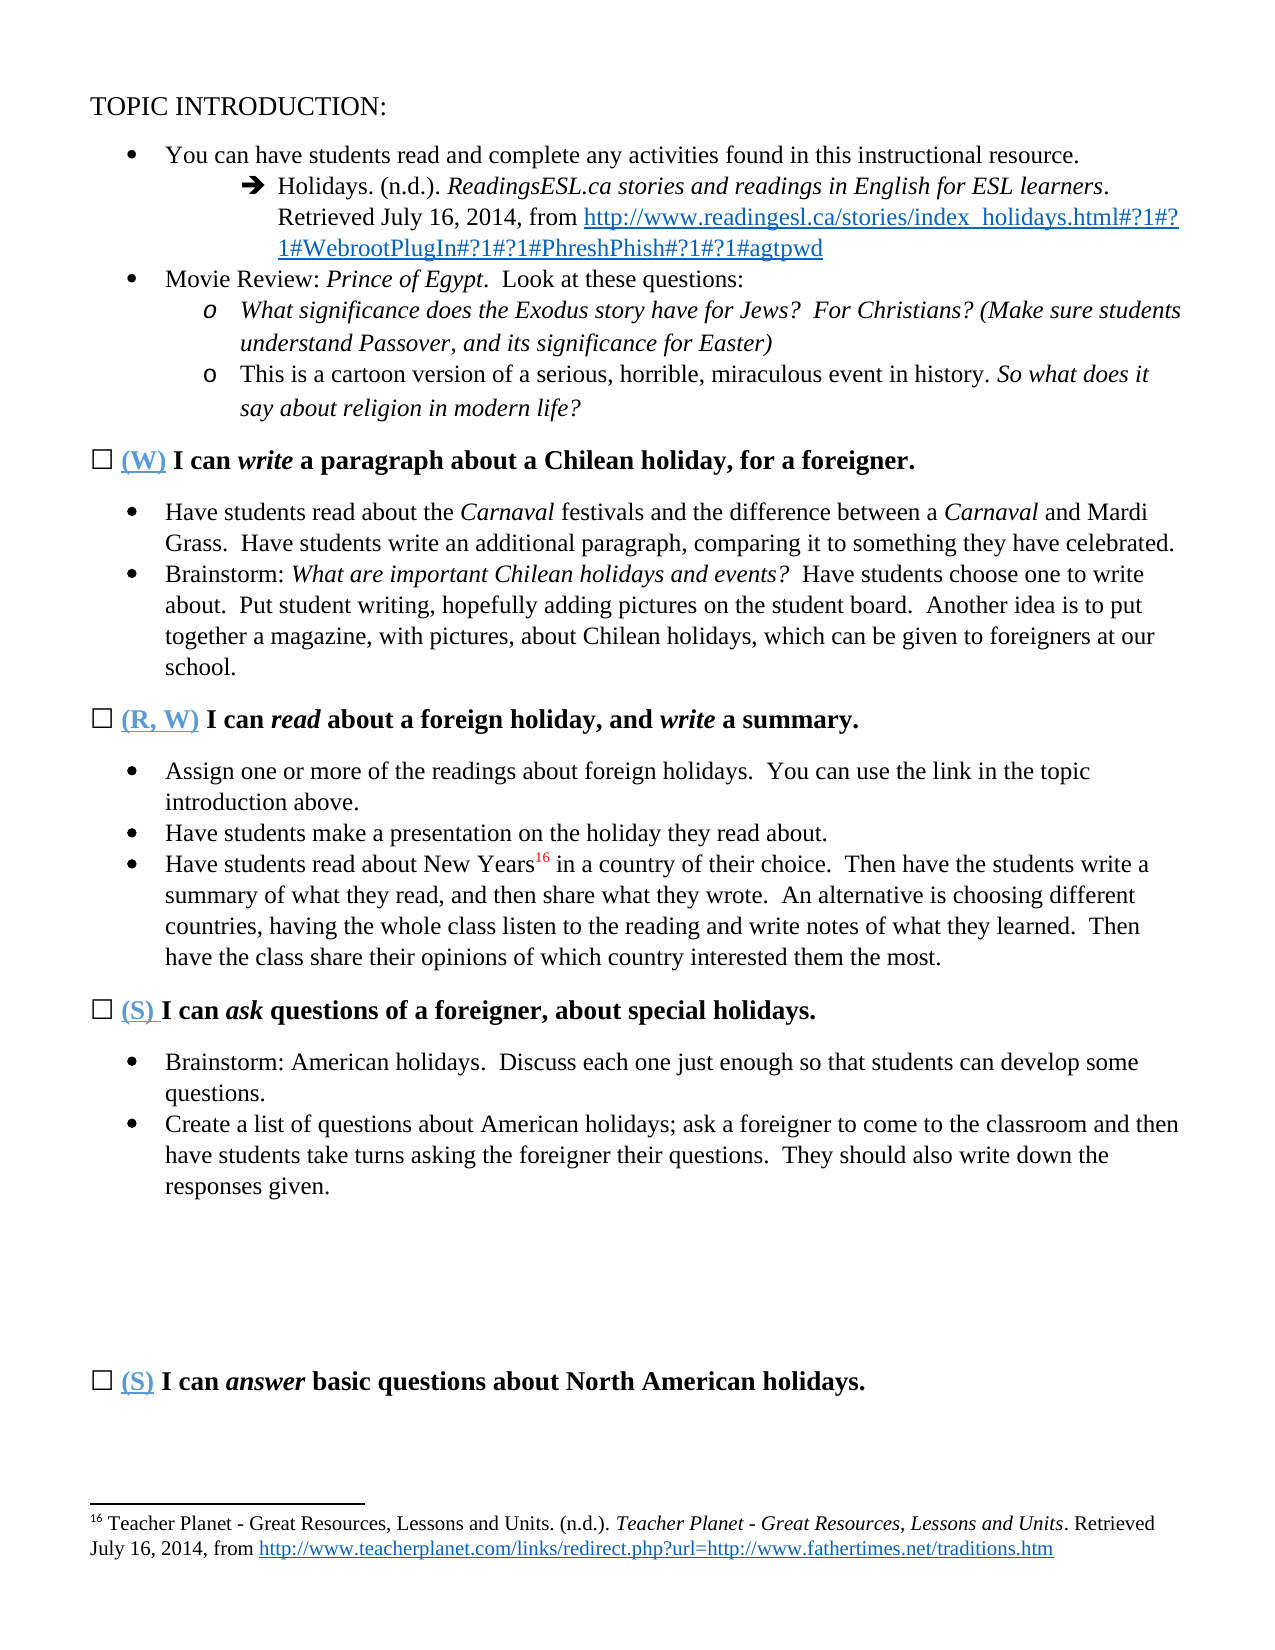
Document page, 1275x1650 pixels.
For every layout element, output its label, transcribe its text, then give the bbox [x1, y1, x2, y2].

list Have students read about the Carnaval festivals and the difference between a Carnaval and Mardi Grass. Have students write an additional paragraph, comparing it to something they have celebrated. [127, 497, 1185, 557]
list This is a cartoon version of a serious, horrible, miraculous event in history. So what does it say about religion in modern life? [202, 359, 1185, 421]
text TOPIC INTRODUCTION: [90, 90, 1185, 121]
text (S) I can answer basic questions about North American holidays. [90, 1362, 1185, 1398]
text (S) I can ask questions of a foreigner, about special holidays. [90, 990, 1185, 1027]
text (W) I can write a paragraph about a Chilean holiday, for a foreigner. [90, 440, 1185, 477]
list Brainstorm: American holidays. Discuss each one just enough so that students can develop some questions. [127, 1047, 1185, 1106]
text (R, W) I can read about a foreign holiday, and write a summary. [90, 700, 1185, 737]
list Brainstorm: What are important Chilean holidays and events? Have students choose one to write about. Put student writing, hopefully adding pictures on the student board. Another idea is to put together a magazine, with pictures, about Chilean holidays, which can be given to foreigners at our school. [127, 559, 1185, 681]
list You can have students read and complete any activities found in this instructional resource. [127, 140, 1185, 169]
list Have students read about New Years in a country of their choice. Then have the students write a summary of what they read, and then share what they wrote. An alternative is choosing different countries, having the whole class listen to the reading and write notes of what they learned. Then have the class share their opinions of which country interested them the most. [127, 849, 1185, 971]
list What significance does the Exodus story have for Jews? For Christians? (Make sure students understand Passover, and its significance for Easter) [202, 295, 1185, 357]
list Movie Review: Prince of Egypt. Look at these questions: [127, 264, 1185, 293]
list Have students make a presentation on the holiday they read about. [127, 818, 1185, 847]
list Assign one or more of the readings about foreign holidays. You can use the link in the topic introduction above. [127, 756, 1185, 816]
list Create a list of questions about American holidays; ask a foreigner to come to the classroom and then have students take turns asking the foreigner their questions. They should also write down the responses given. [127, 1109, 1185, 1199]
list Holidays. (n.d.). ReadingsESL.ca stories and readings in English for ESL learners. Retrieved July 16, 2014, from http://www.readingesl.ca/stories/index_holidays.html#?1#?1#WebrootPlugIn#?1#?1#PhreshPhish#?1#?1#agtpwd [240, 171, 1185, 262]
